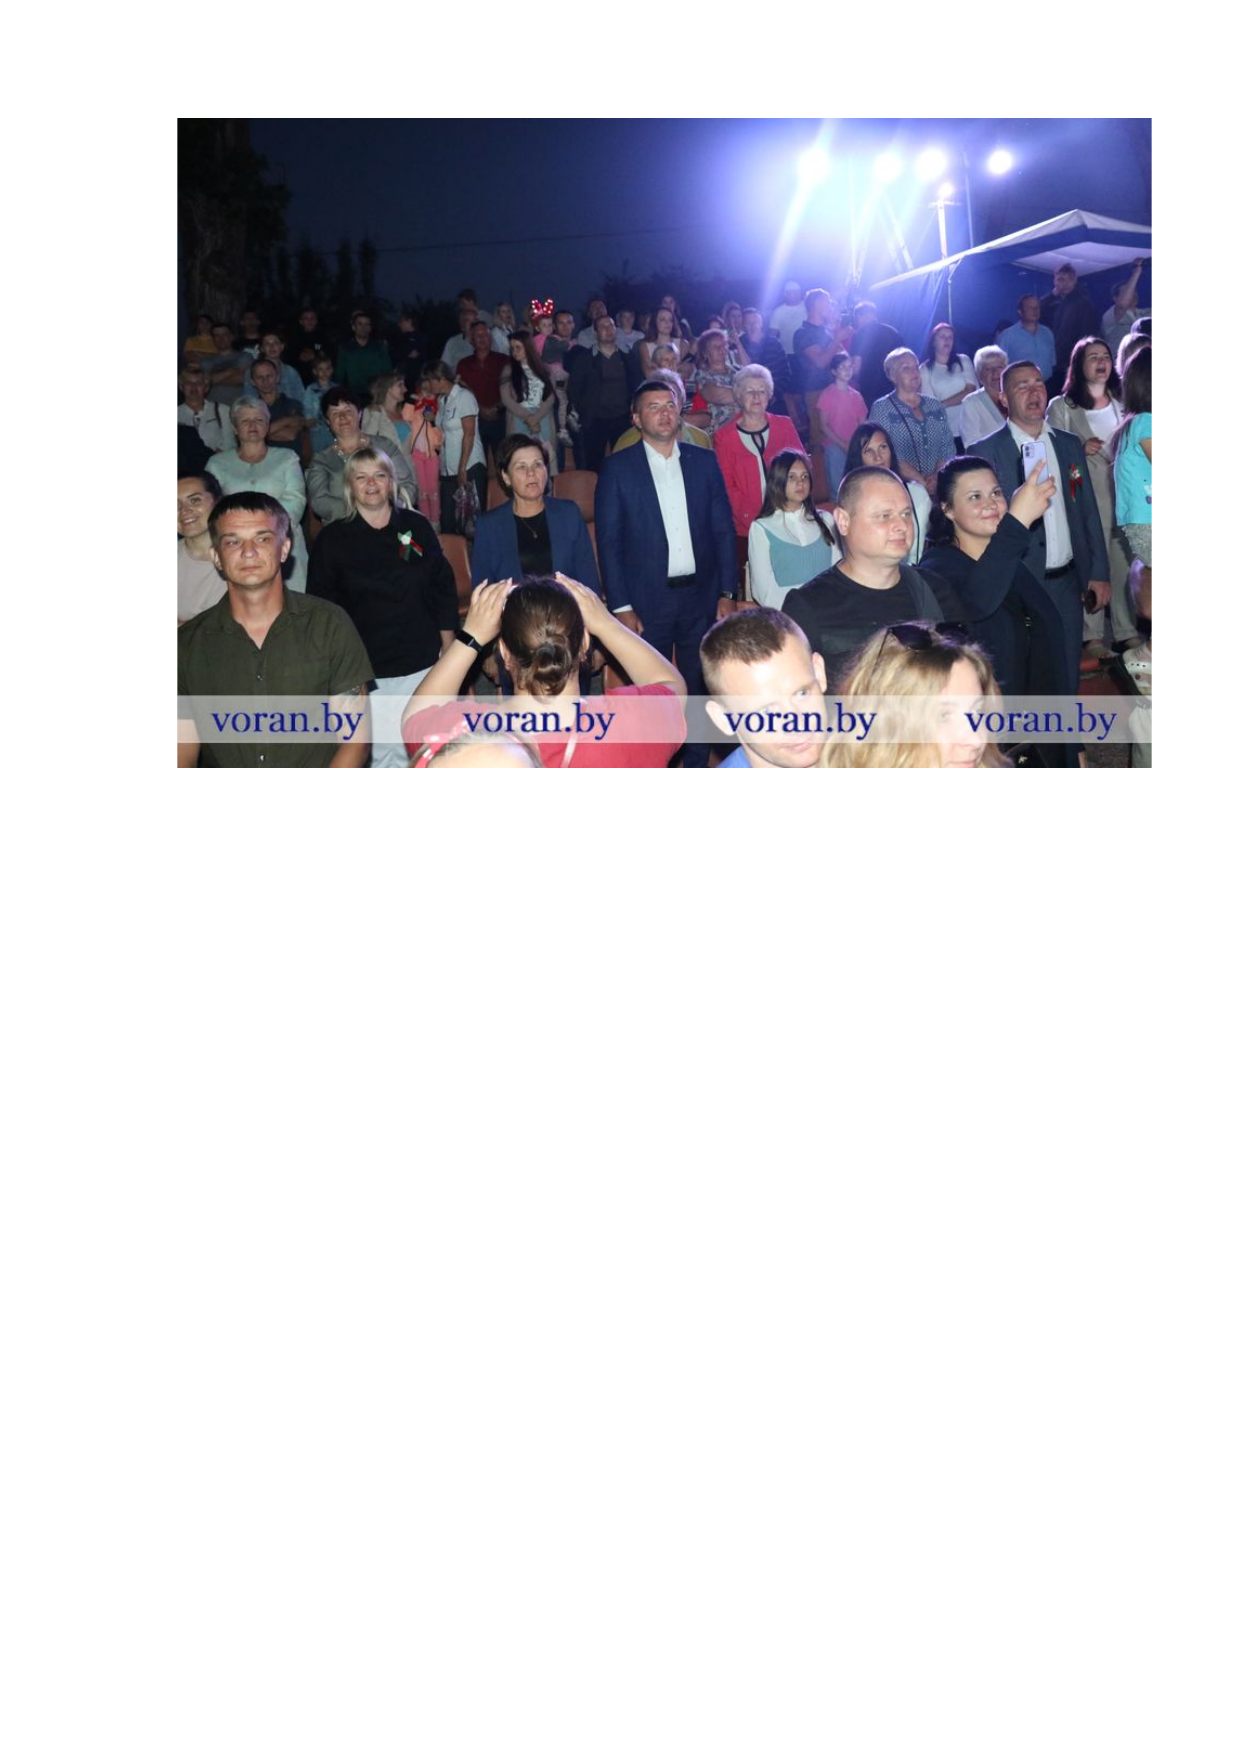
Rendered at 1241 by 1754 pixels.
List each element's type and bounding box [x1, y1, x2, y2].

picture [177, 118, 1152, 768]
